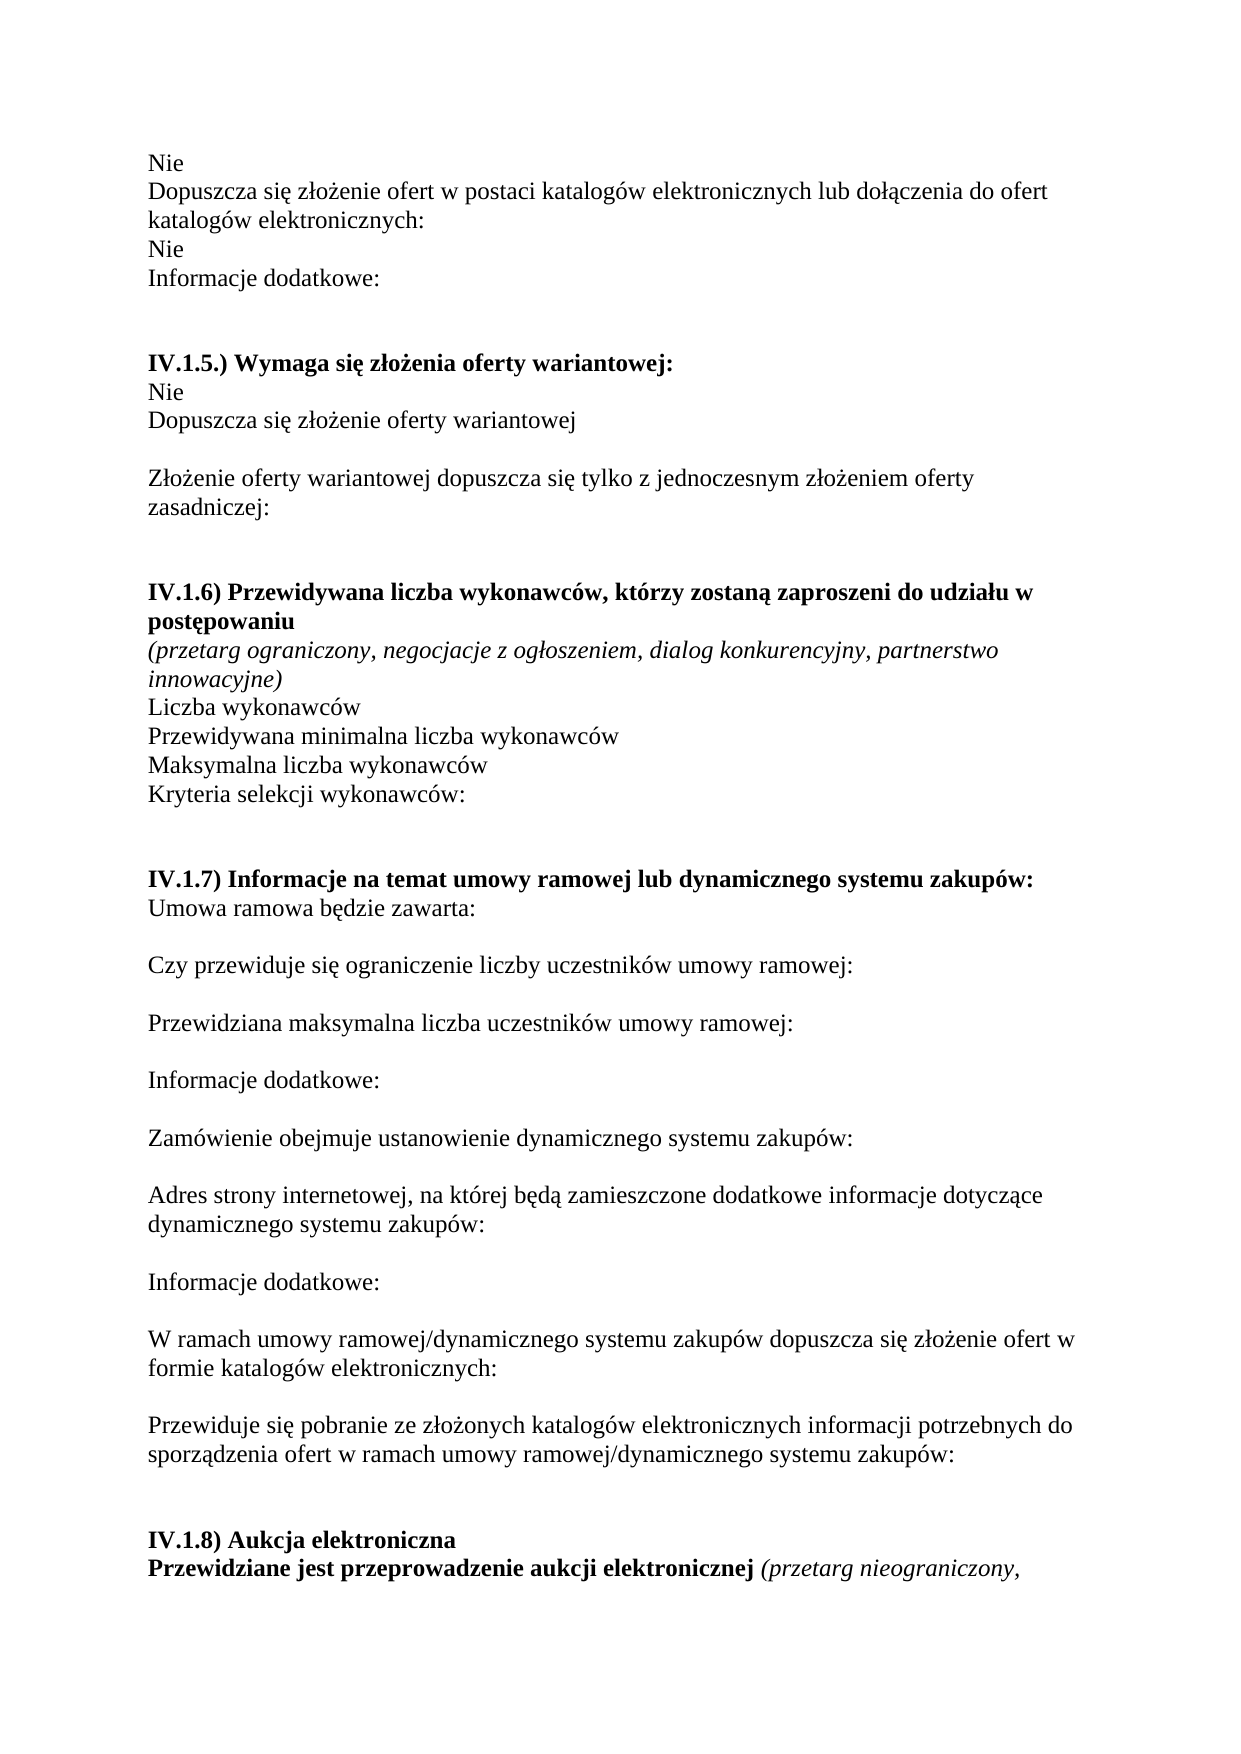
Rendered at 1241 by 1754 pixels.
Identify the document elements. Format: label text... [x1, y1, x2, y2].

text IV.1.5.) Wymaga się złożenia oferty wariantowej: [148, 319, 1093, 377]
text Nie Dopuszcza się złożenie ofert w postaci katalogów elektronicznych lub dołączenia do ofert katalogów elektronicznych: Nie Informacje dodatkowe: [148, 148, 1093, 319]
text IV.1.6) Przewidywana liczba wykonawców, którzy zostaną zaproszeni do udziału w postępowaniu (przetarg ograniczony, negocjacje z ogłoszeniem, dialog konkurencyjny, partnerstwo innowacyjne) [148, 549, 1093, 692]
text IV.1.7) Informacje na temat umowy ramowej lub dynamicznego systemu zakupów: [148, 835, 1093, 893]
text Umowa ramowa będzie zawarta: Czy przewiduje się ograniczenie liczby uczestników umowy ramowej: Przewidziana maksymalna liczba uczestników umowy ramowej: Informacje dodatkowe: Zamówienie obejmuje ustanowienie dynamicznego systemu zakupów: Adres strony internetowej, na której będą zamieszczone dodatkowe informacje dotyczące dynamicznego systemu zakupów: Informacje dodatkowe: W ramach umowy ramowej/dynamicznego systemu zakupów dopuszcza się złożenie ofert w formie katalogów elektronicznych: Przewiduje się pobranie ze złożonych katalogów elektronicznych informacji potrzebnych do sporządzenia ofert w ramach umowy ramowej/dynamicznego systemu zakupów: [148, 893, 1093, 1496]
text Liczba wykonawców Przewidywana minimalna liczba wykonawców Maksymalna liczba wykonawców Kryteria selekcji wykonawców: [148, 692, 1093, 835]
text Nie Dopuszcza się złożenie oferty wariantowej Złożenie oferty wariantowej dopuszcza się tylko z jednoczesnym złożeniem oferty zasadniczej: [148, 377, 1093, 549]
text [148, 1496, 1093, 1582]
